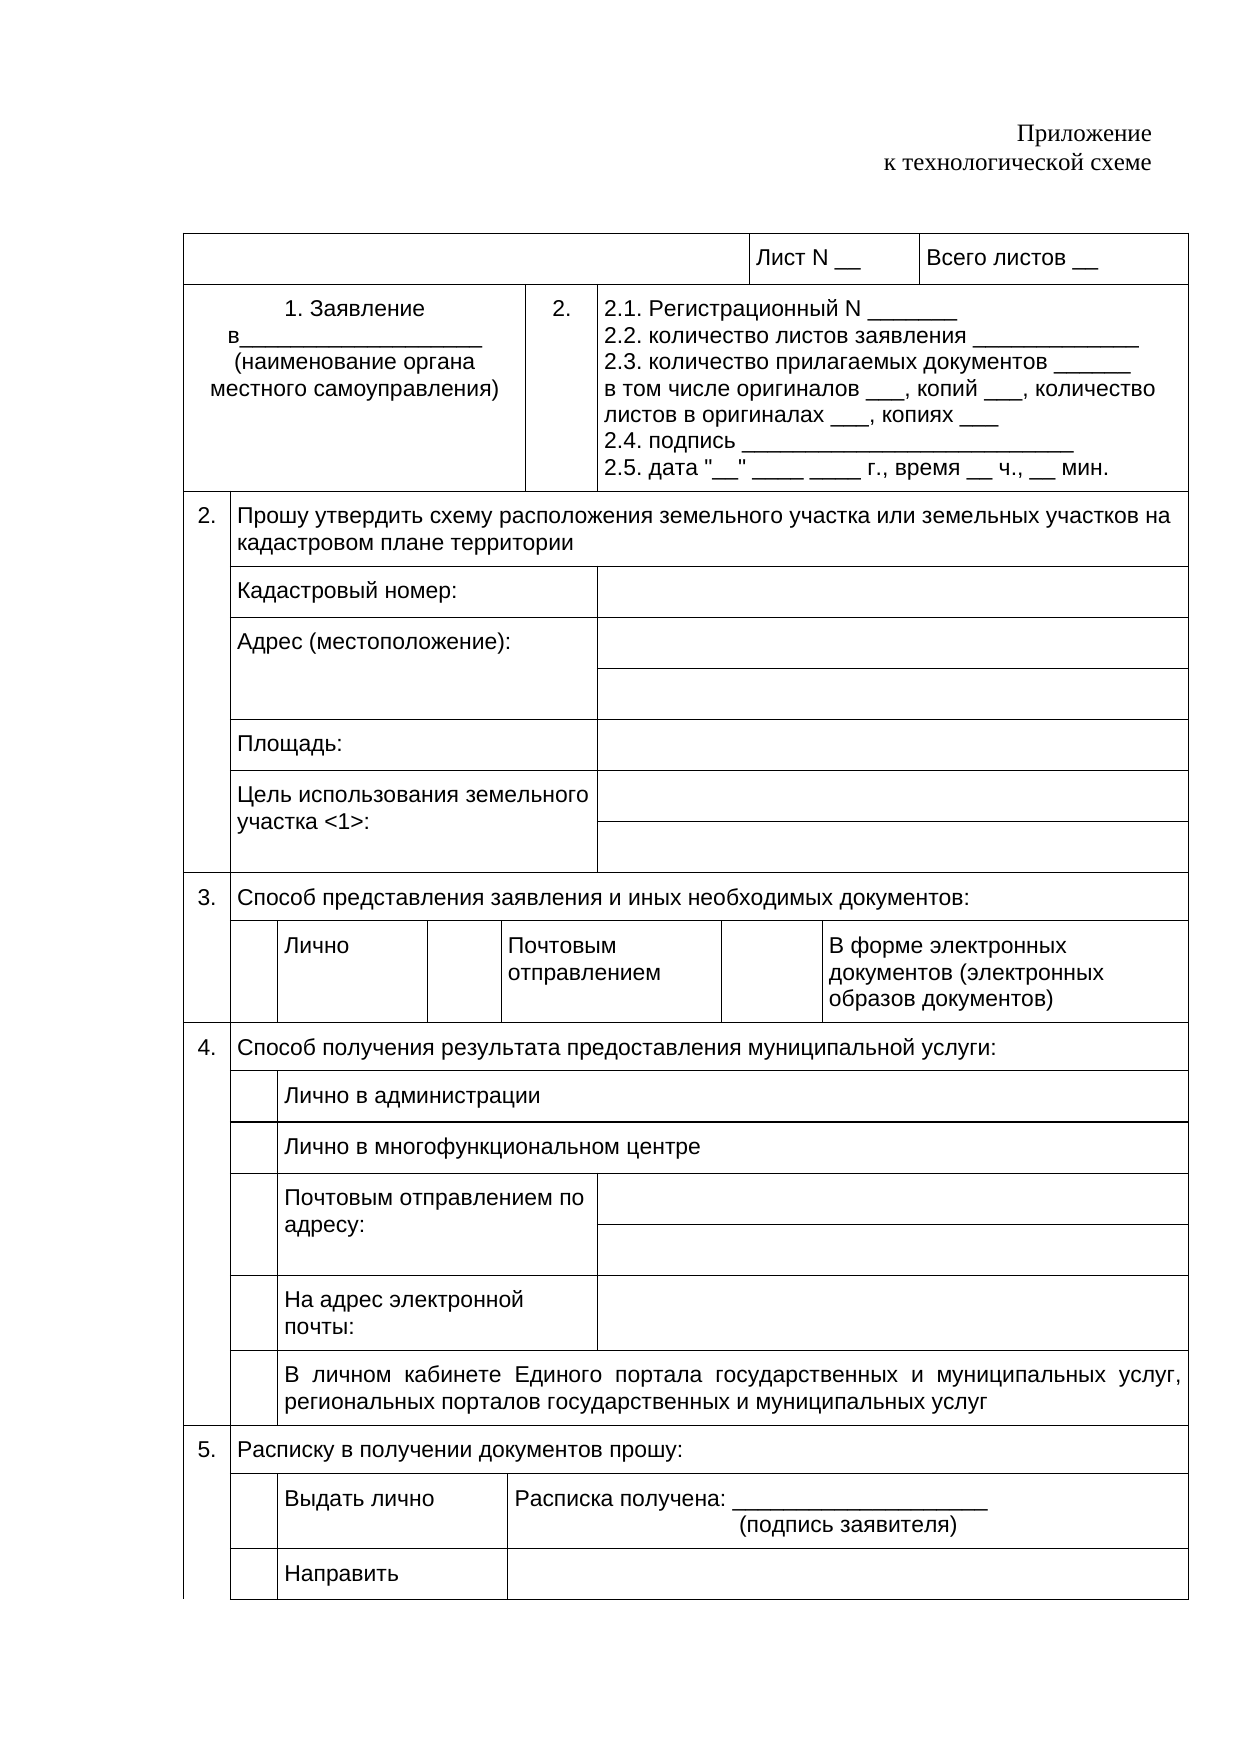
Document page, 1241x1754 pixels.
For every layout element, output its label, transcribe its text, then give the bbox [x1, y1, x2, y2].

table_cell Прошу утвердить схему расположения земельного участка или земельных участков на кадастровом плане территории [231, 492, 1188, 566]
table_cell В личном кабинете Единого портала государственных и муниципальных услуг, региональных порталов государственных и муниципальных услуг [278, 1351, 1188, 1424]
table_cell [231, 1474, 277, 1548]
table_cell Способ получения результата предоставления муниципальной услуги: [231, 1023, 1188, 1070]
table_cell В форме электронных документов (электронных образов документов) [823, 921, 1188, 1022]
table_cell Адрес (местоположение): [231, 618, 597, 719]
table_cell [231, 921, 277, 1022]
table_cell [598, 1174, 1188, 1223]
table_cell Кадастровый номер: [231, 567, 597, 617]
table_cell Выдать лично [278, 1474, 507, 1548]
table_cell Цель использования земельного участка <1>: [231, 771, 597, 872]
table_cell [231, 1071, 277, 1121]
table_cell Лично в многофункциональном центре [278, 1123, 1188, 1172]
table_cell [598, 1225, 1188, 1274]
table_cell 2. [526, 285, 597, 491]
table_cell [428, 921, 501, 1022]
table_cell 1. Заявление в___________________ (наименование органа местного самоуправления) [184, 285, 525, 491]
table_cell 2.1. Регистрационный N _______ 2.2. количество листов заявления _____________ 2.3. количество прилагаемых документов ______ в том числе оригиналов ___, копий ___, количество листов в оригиналах ___, копиях ___ 2.4. подпись __________________________ 2.5. дата "__" ____ ____ г., время __ ч., __ мин. [598, 285, 1188, 491]
table_cell 4. [184, 1023, 230, 1424]
table_cell Расписка получена: ____________________ (подпись заявителя) [508, 1474, 1188, 1548]
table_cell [278, 1549, 507, 1599]
table_cell Лично в администрации [278, 1071, 1188, 1121]
text Приложение [177, 118, 1152, 147]
table_cell Способ представления заявления и иных необходимых документов: [231, 873, 1188, 920]
table_cell [508, 1549, 1188, 1599]
table_header [184, 234, 749, 284]
table_cell 5. [184, 1426, 230, 1599]
text к технологической схеме [177, 147, 1152, 176]
table_cell [231, 1123, 277, 1172]
table_cell 2. [184, 492, 230, 872]
table_cell [598, 669, 1188, 719]
table_cell [231, 1276, 277, 1349]
table_cell [231, 1549, 277, 1599]
table_cell [598, 822, 1188, 872]
table_cell [598, 720, 1188, 770]
table_cell Почтовым отправлением [502, 921, 721, 1022]
table_cell На адрес электронной почты: [278, 1276, 597, 1349]
table_header Всего листов __ [920, 234, 1188, 284]
table_cell [598, 618, 1188, 668]
table_header Лист N __ [750, 234, 919, 284]
table_cell Почтовым отправлением по адресу: [278, 1174, 597, 1274]
table_cell Площадь: [231, 720, 597, 770]
table_cell [598, 567, 1188, 617]
table_cell Расписку в получении документов прошу: [231, 1426, 1188, 1473]
table_cell [598, 771, 1188, 821]
table_cell [231, 1174, 277, 1274]
table_cell [598, 1276, 1188, 1349]
table_cell [722, 921, 822, 1022]
table_cell 3. [184, 873, 230, 1022]
table_cell [231, 1351, 277, 1424]
table_cell Лично [278, 921, 427, 1022]
